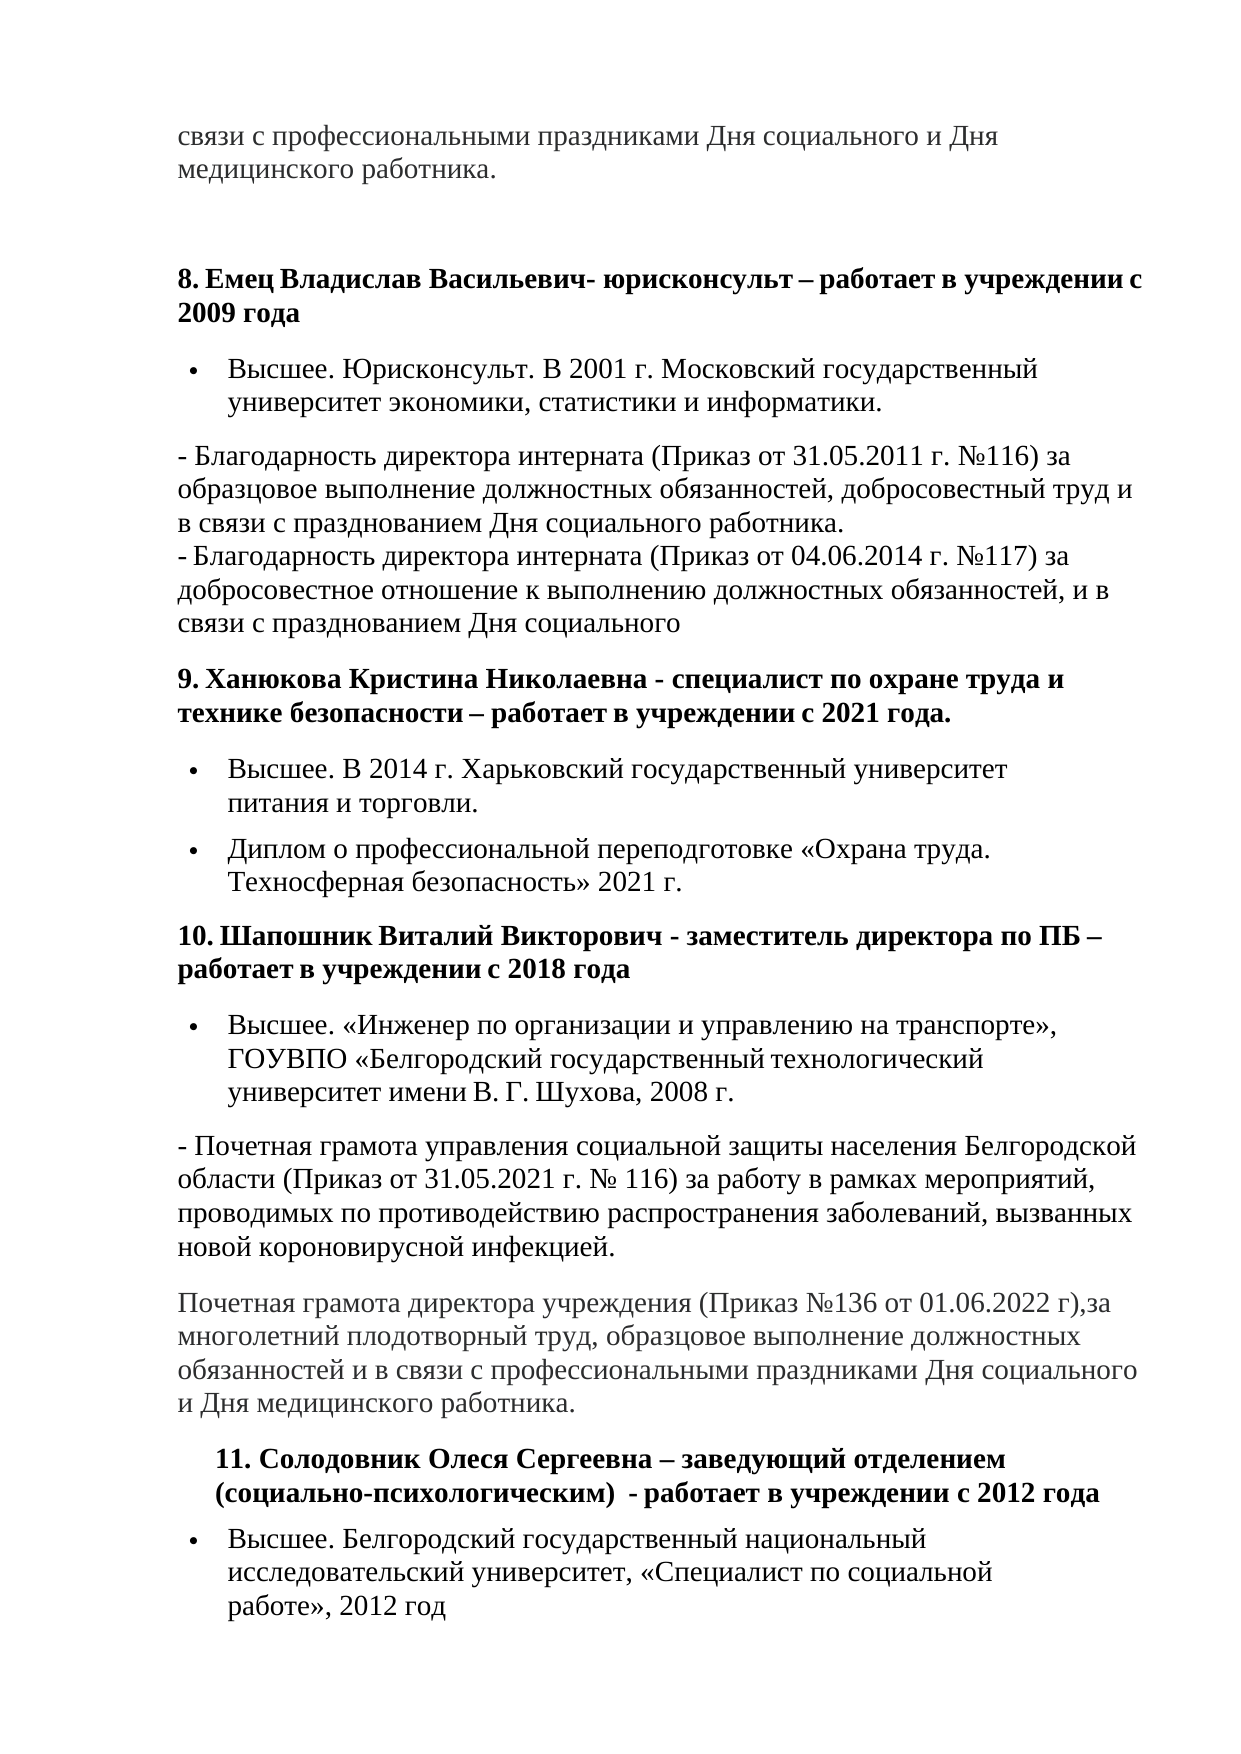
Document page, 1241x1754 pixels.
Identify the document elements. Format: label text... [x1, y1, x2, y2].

text - Почетная грамота управления социальной защиты населения Белгородской области (Приказ от 31.05.2021 г. № 116) за работу в рамках мероприятий, проводимых по противодействию распространения заболеваний, вызванных новой короновирусной инфекцией. [177, 1128, 1152, 1262]
list Высшее. Белгородский государственный национальный исследовательский университет, «Специалист по социальной работе», 2012 год [190, 1521, 1102, 1622]
text 8. Емец Владислав Васильевич- юрисконсульт – работает в учреждении с 2009 года [177, 261, 1152, 328]
list Высшее. «Инженер по организации и управлению на транспорте», ГОУВПО «Белгородский государственный технологический университет имени В. Г. Шухова, 2008 г. [190, 1007, 1102, 1108]
text 11. Солодовник Олеся Сергеевна – заведующий отделением (социально-психологическим) - работает в учреждении с 2012 года [215, 1441, 1102, 1508]
list Высшее. В 2014 г. Харьковский государственный университет питания и торговли. [190, 751, 1102, 818]
text 9. Ханюкова Кристина Николаевна - специалист по охране труда и технике безопасности – работает в учреждении с 2021 года. [177, 662, 1152, 729]
list Диплом о профессиональной переподготовке «Охрана труда. Техносферная безопасность» 2021 г. [190, 831, 1102, 898]
text - Благодарность директора интерната (Приказ от 31.05.2011 г. №116) за образцовое выполнение должностных обязанностей, добросовестный труд и в связи с празднованием Дня социального работника. - Благодарность директора интерната (Приказ от 04.06.2014 г. №117) за добросовестное отношение к выполнению должностных обязанностей, и в связи с празднованием Дня социального [177, 438, 1152, 639]
list Высшее. Юрисконсульт. В 2001 г. Московский государственный университет экономики, статистики и информатики. [190, 351, 1102, 418]
text Почетная грамота директора учреждения (Приказ №136 от 01.06.2022 г),за многолетний плодотворный труд, образцовое выполнение должностных обязанностей и в связи с профессиональными праздниками Дня социального и Дня медицинского работника. [177, 1285, 1152, 1419]
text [177, 118, 1152, 185]
text 10. Шапошник Виталий Викторович - заместитель директора по ПБ – работает в учреждении с 2018 года [177, 918, 1152, 985]
